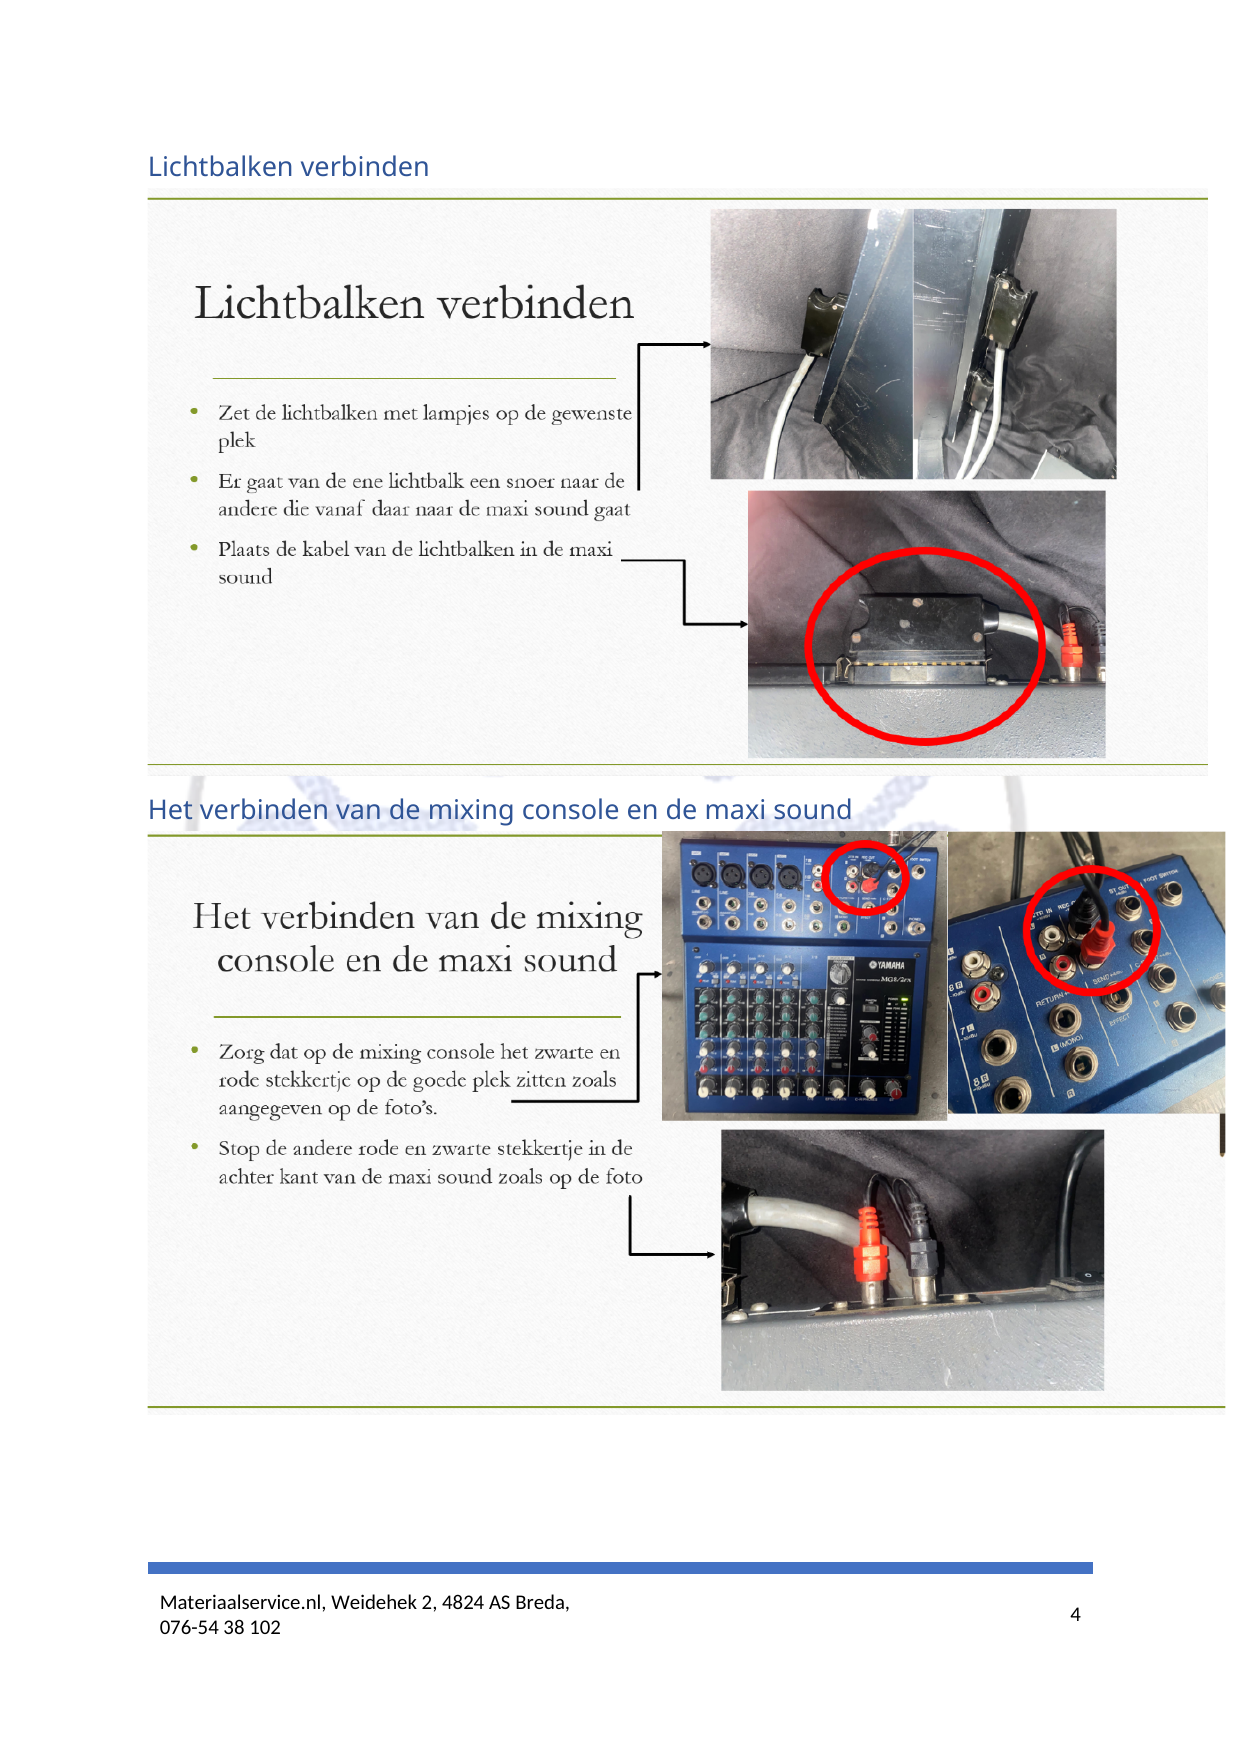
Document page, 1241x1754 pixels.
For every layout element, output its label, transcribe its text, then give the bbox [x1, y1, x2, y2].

picture [147, 831, 1226, 1415]
subtitle Lichtbalken verbinden [148, 148, 1093, 184]
picture [147, 188, 1208, 776]
subtitle Het verbinden van de mixing console en de maxi sound [148, 791, 1093, 827]
